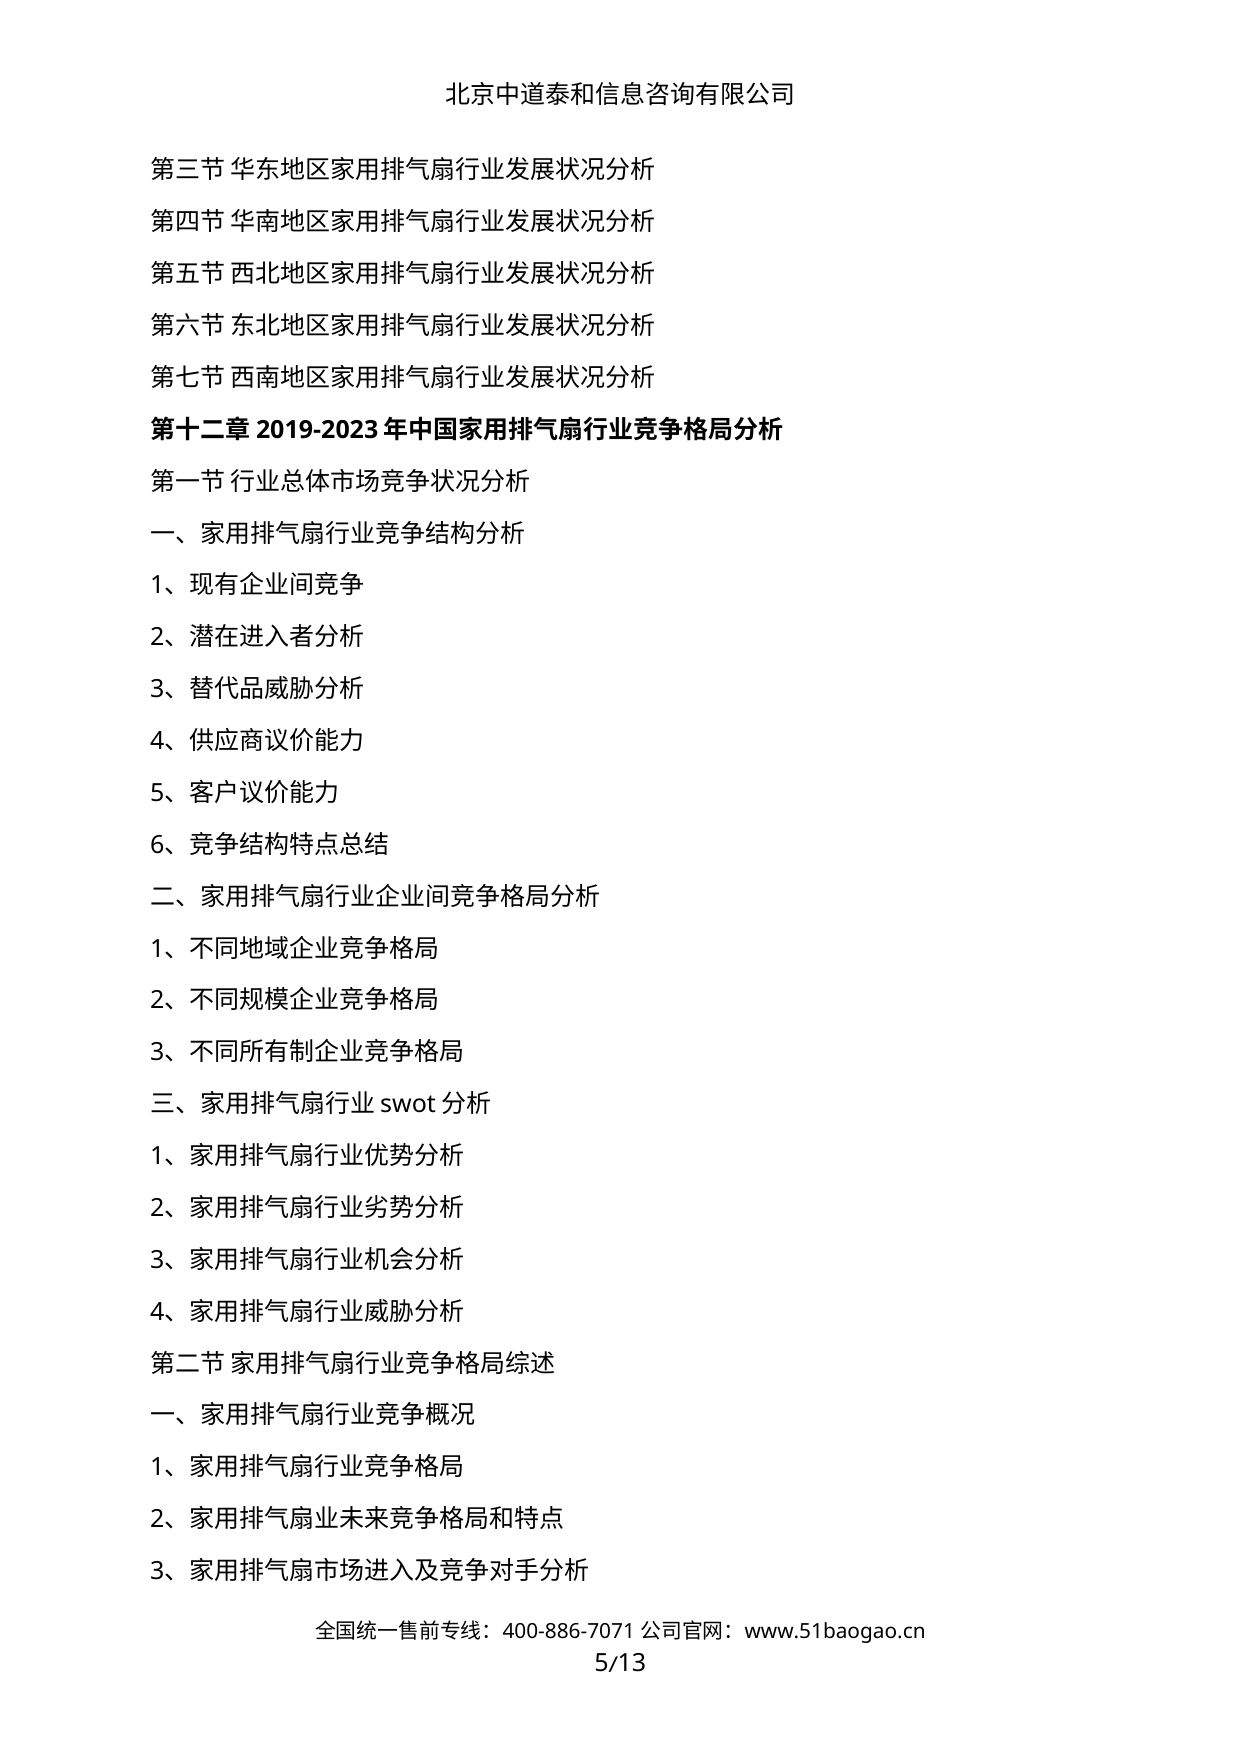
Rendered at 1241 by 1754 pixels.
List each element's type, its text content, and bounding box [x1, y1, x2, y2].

text 1、现有企业间竞争 [150, 565, 1090, 601]
text 第五节 西北地区家用排气扇行业发展状况分析 [150, 254, 1090, 290]
text 3、不同所有制企业竞争格局 [150, 1032, 1090, 1068]
text 2、潜在进入者分析 [150, 617, 1090, 653]
text 第三节 华东地区家用排气扇行业发展状况分析 [150, 150, 1090, 186]
text 2、不同规模企业竞争格局 [150, 980, 1090, 1016]
text 二、家用排气扇行业企业间竞争格局分析 [150, 876, 1090, 912]
text 第十二章 2019-2023年中国家用排气扇行业竞争格局分析 [150, 409, 1090, 446]
text 1、家用排气扇行业竞争格局 [150, 1447, 1090, 1483]
text 2、家用排气扇业未来竞争格局和特点 [150, 1499, 1090, 1535]
text 3、家用排气扇市场进入及竞争对手分析 [150, 1551, 1090, 1587]
text 第二节 家用排气扇行业竞争格局综述 [150, 1343, 1090, 1379]
text 第七节 西南地区家用排气扇行业发展状况分析 [150, 357, 1090, 394]
text 第六节 东北地区家用排气扇行业发展状况分析 [150, 306, 1090, 342]
text 一、家用排气扇行业竞争概况 [150, 1395, 1090, 1431]
text 第一节 行业总体市场竞争状况分析 [150, 461, 1090, 497]
text 3、替代品威胁分析 [150, 669, 1090, 705]
text 一、家用排气扇行业竞争结构分析 [150, 513, 1090, 549]
text 1、不同地域企业竞争格局 [150, 928, 1090, 964]
text 5、客户议价能力 [150, 772, 1090, 809]
text 3、家用排气扇行业机会分析 [150, 1239, 1090, 1276]
text 第四节 华南地区家用排气扇行业发展状况分析 [150, 202, 1090, 238]
text 6、竞争结构特点总结 [150, 824, 1090, 861]
text 1、家用排气扇行业优势分析 [150, 1136, 1090, 1172]
text 2、家用排气扇行业劣势分析 [150, 1187, 1090, 1224]
text 三、家用排气扇行业swot分析 [150, 1084, 1090, 1120]
text 4、家用排气扇行业威胁分析 [150, 1291, 1090, 1327]
text 4、供应商议价能力 [150, 721, 1090, 757]
